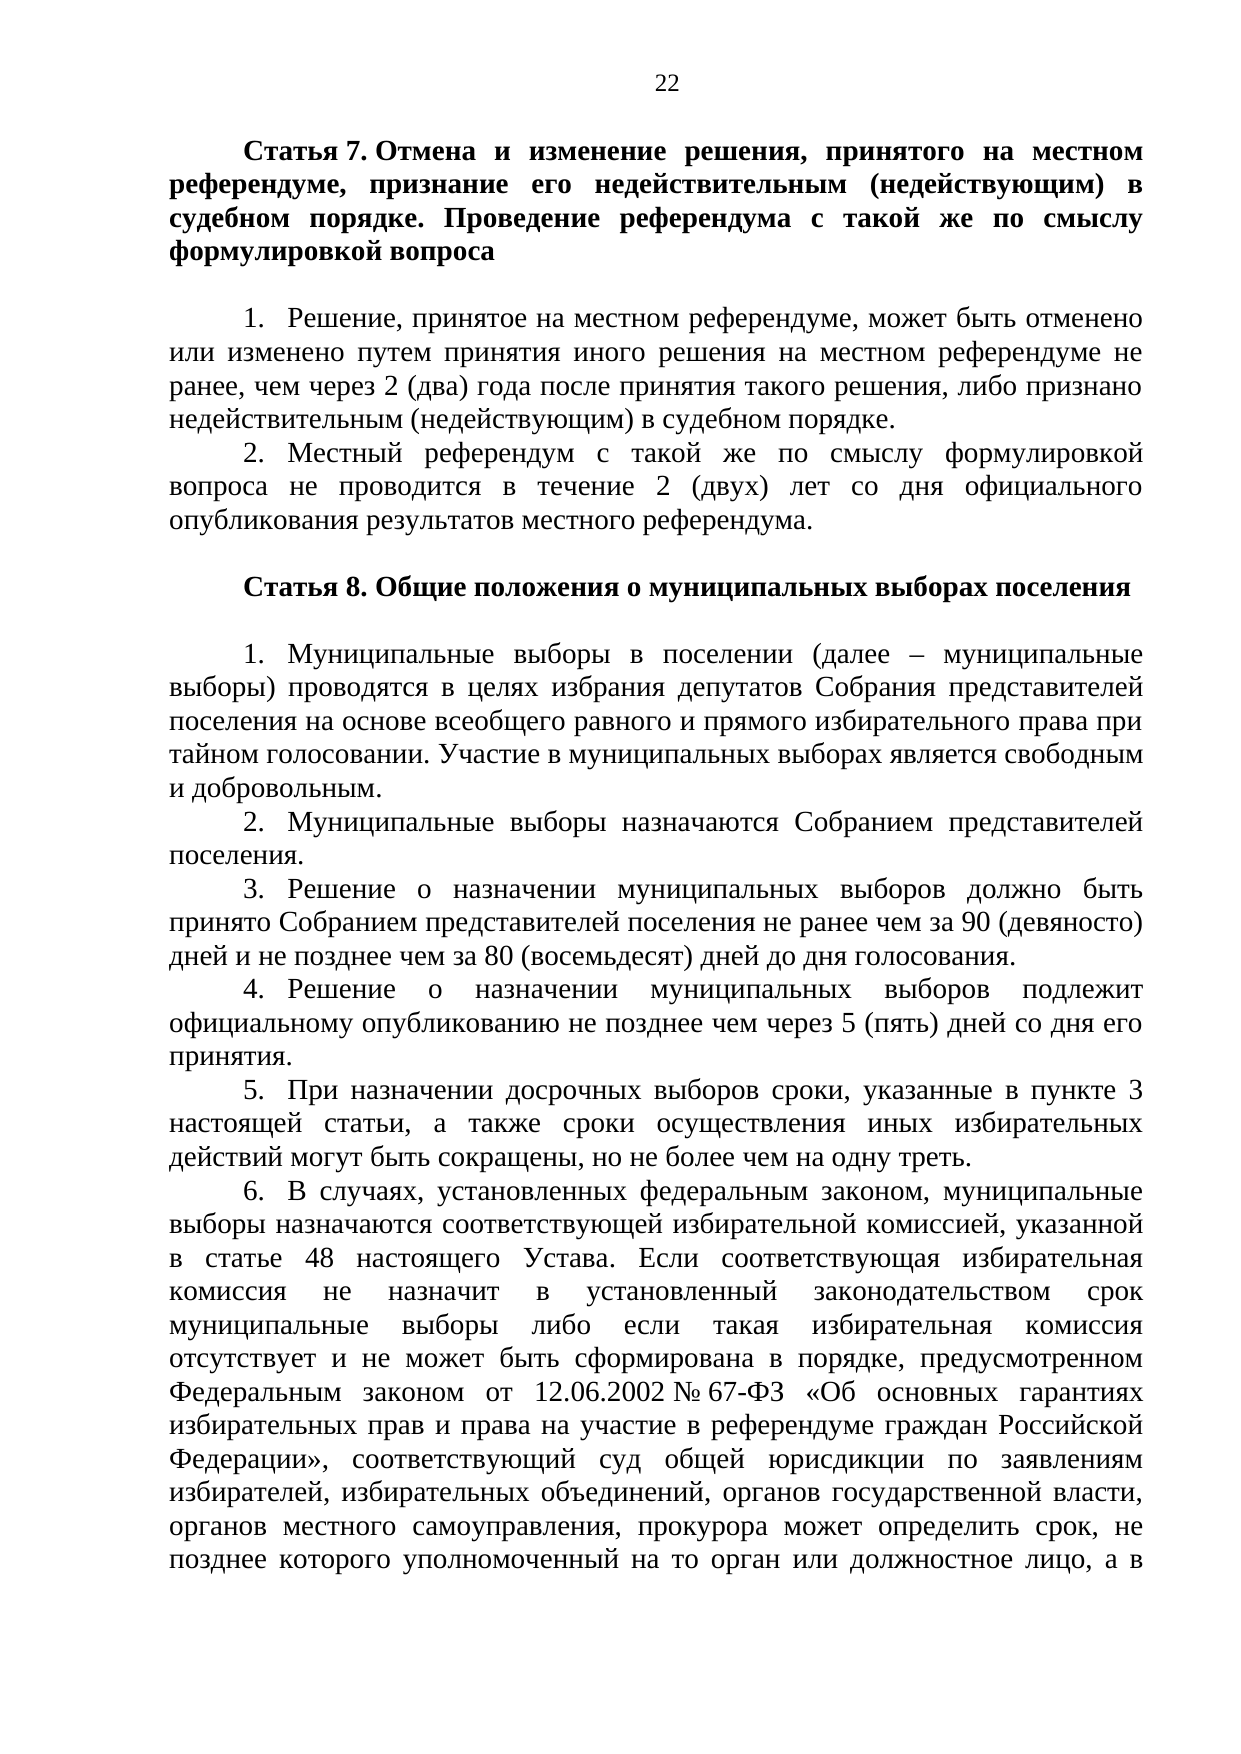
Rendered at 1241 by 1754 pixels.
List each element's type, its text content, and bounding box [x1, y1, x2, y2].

list При назначении досрочных выборов сроки, указанные в пункте 3 настоящей статьи, а также сроки осуществления иных избирательных действий могут быть сокращены, но не более чем на одну треть. [169, 1072, 1144, 1173]
list Решение, принятое на местном референдуме, может быть отменено или изменено путем принятия иного решения на местном референдуме не ранее, чем через 2 (два) года после принятия такого решения, либо признано недействительным (недействующим) в судебном порядке. [169, 301, 1144, 435]
list Муниципальные выборы назначаются Собранием представителей поселения. [169, 804, 1144, 871]
list Решение о назначении муниципальных выборов должно быть принято Собранием представителей поселения не ранее чем за 90 (девяносто) дней и не позднее чем за 80 (восемьдесят) дней до дня голосования. [169, 871, 1144, 971]
list Отмена и изменение решения, принятого на местном референдуме, признание его недействительным (недействующим) в судебном порядке. Проведение референдума с такой же по смыслу формулировкой вопроса [169, 133, 1144, 267]
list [169, 1173, 1144, 1575]
list Решение о назначении муниципальных выборов подлежит официальному опубликованию не позднее чем через 5 (пять) дней со дня его принятия. [169, 971, 1144, 1072]
list Местный референдум с такой же по смыслу формулировкой вопроса не проводится в течение 2 (двух) лет со дня официального опубликования результатов местного референдума. [169, 435, 1144, 535]
list Общие положения о муниципальных выборах поселения [169, 569, 1144, 602]
list Муниципальные выборы в поселении (далее – муниципальные выборы) проводятся в целях избрания депутатов Собрания представителей поселения на основе всеобщего равного и прямого избирательного права при тайном голосовании. Участие в муниципальных выборах является свободным и добровольным. [169, 636, 1144, 804]
